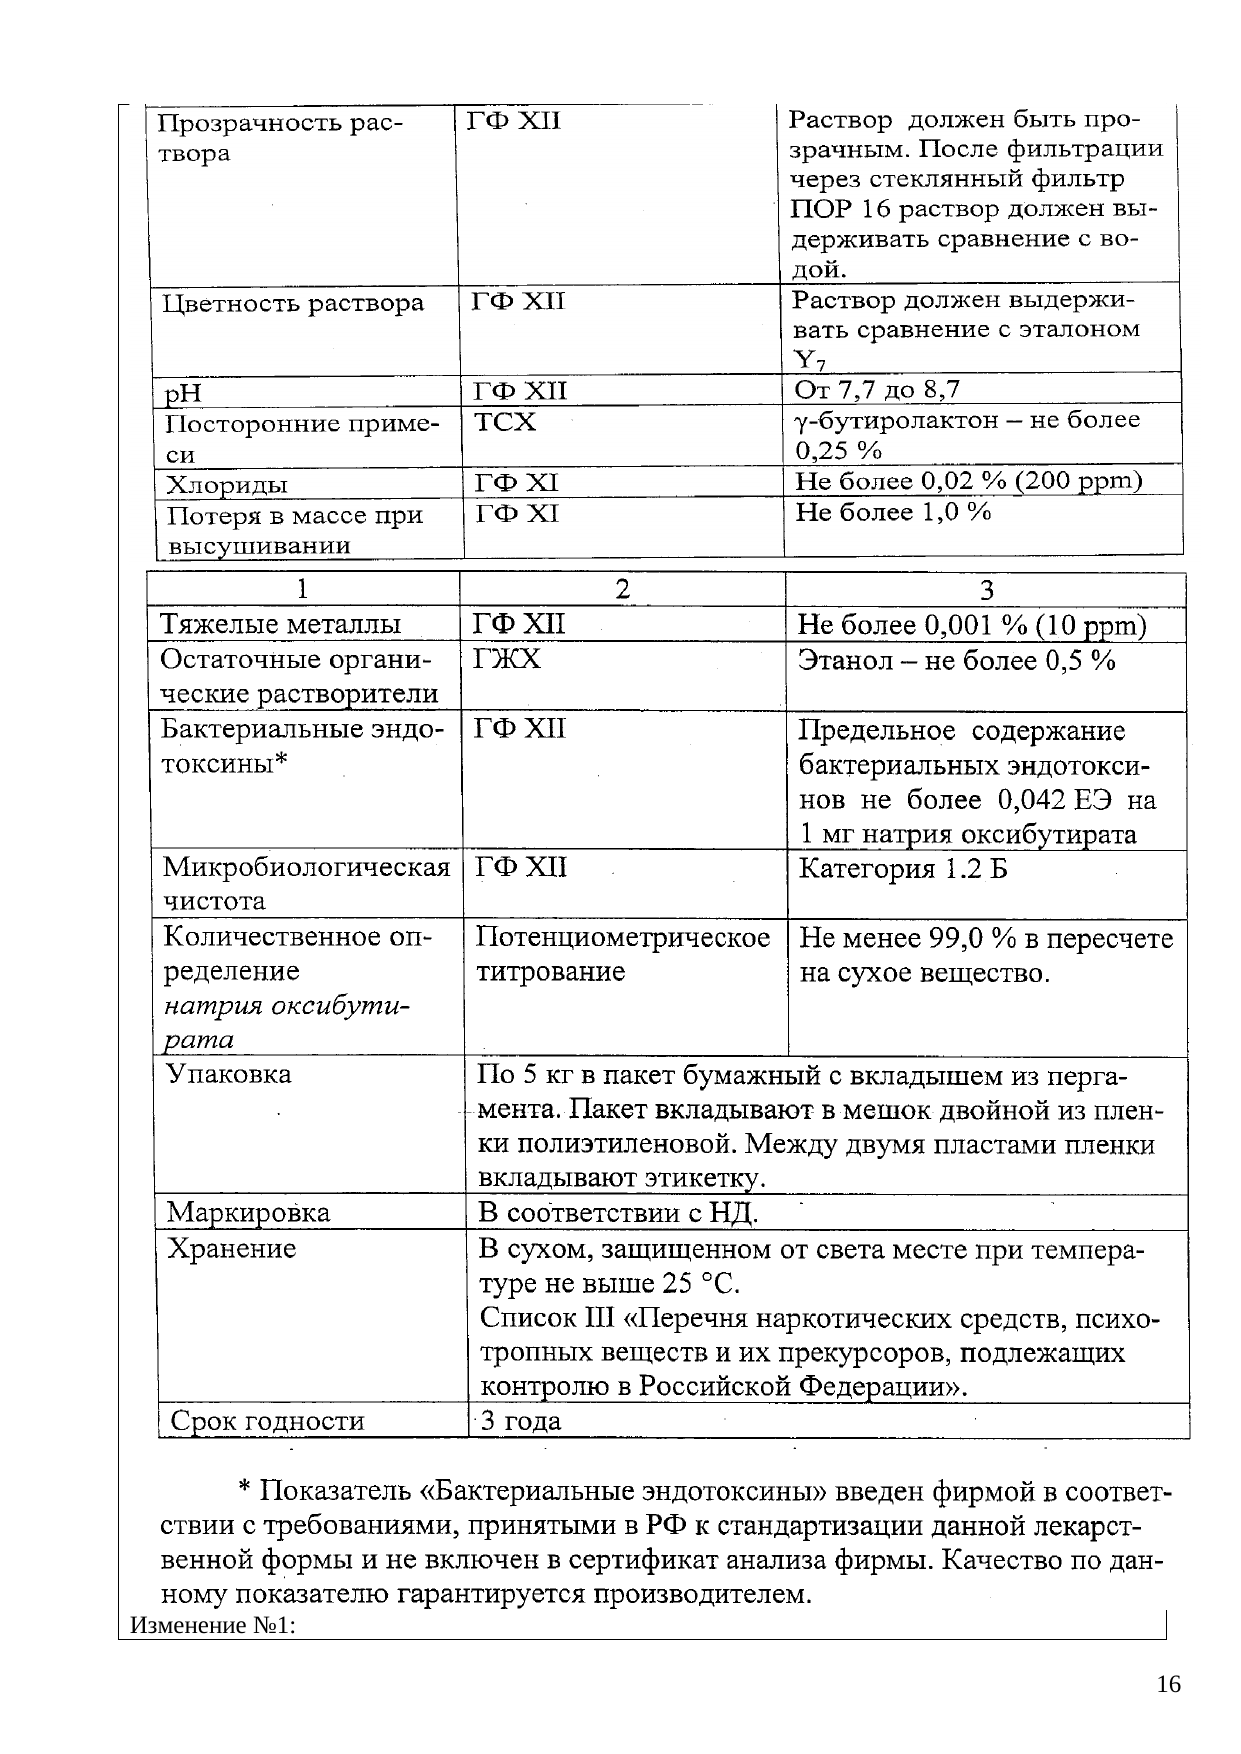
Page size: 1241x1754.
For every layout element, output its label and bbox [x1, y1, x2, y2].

table_cell [119, 105, 1166, 1638]
